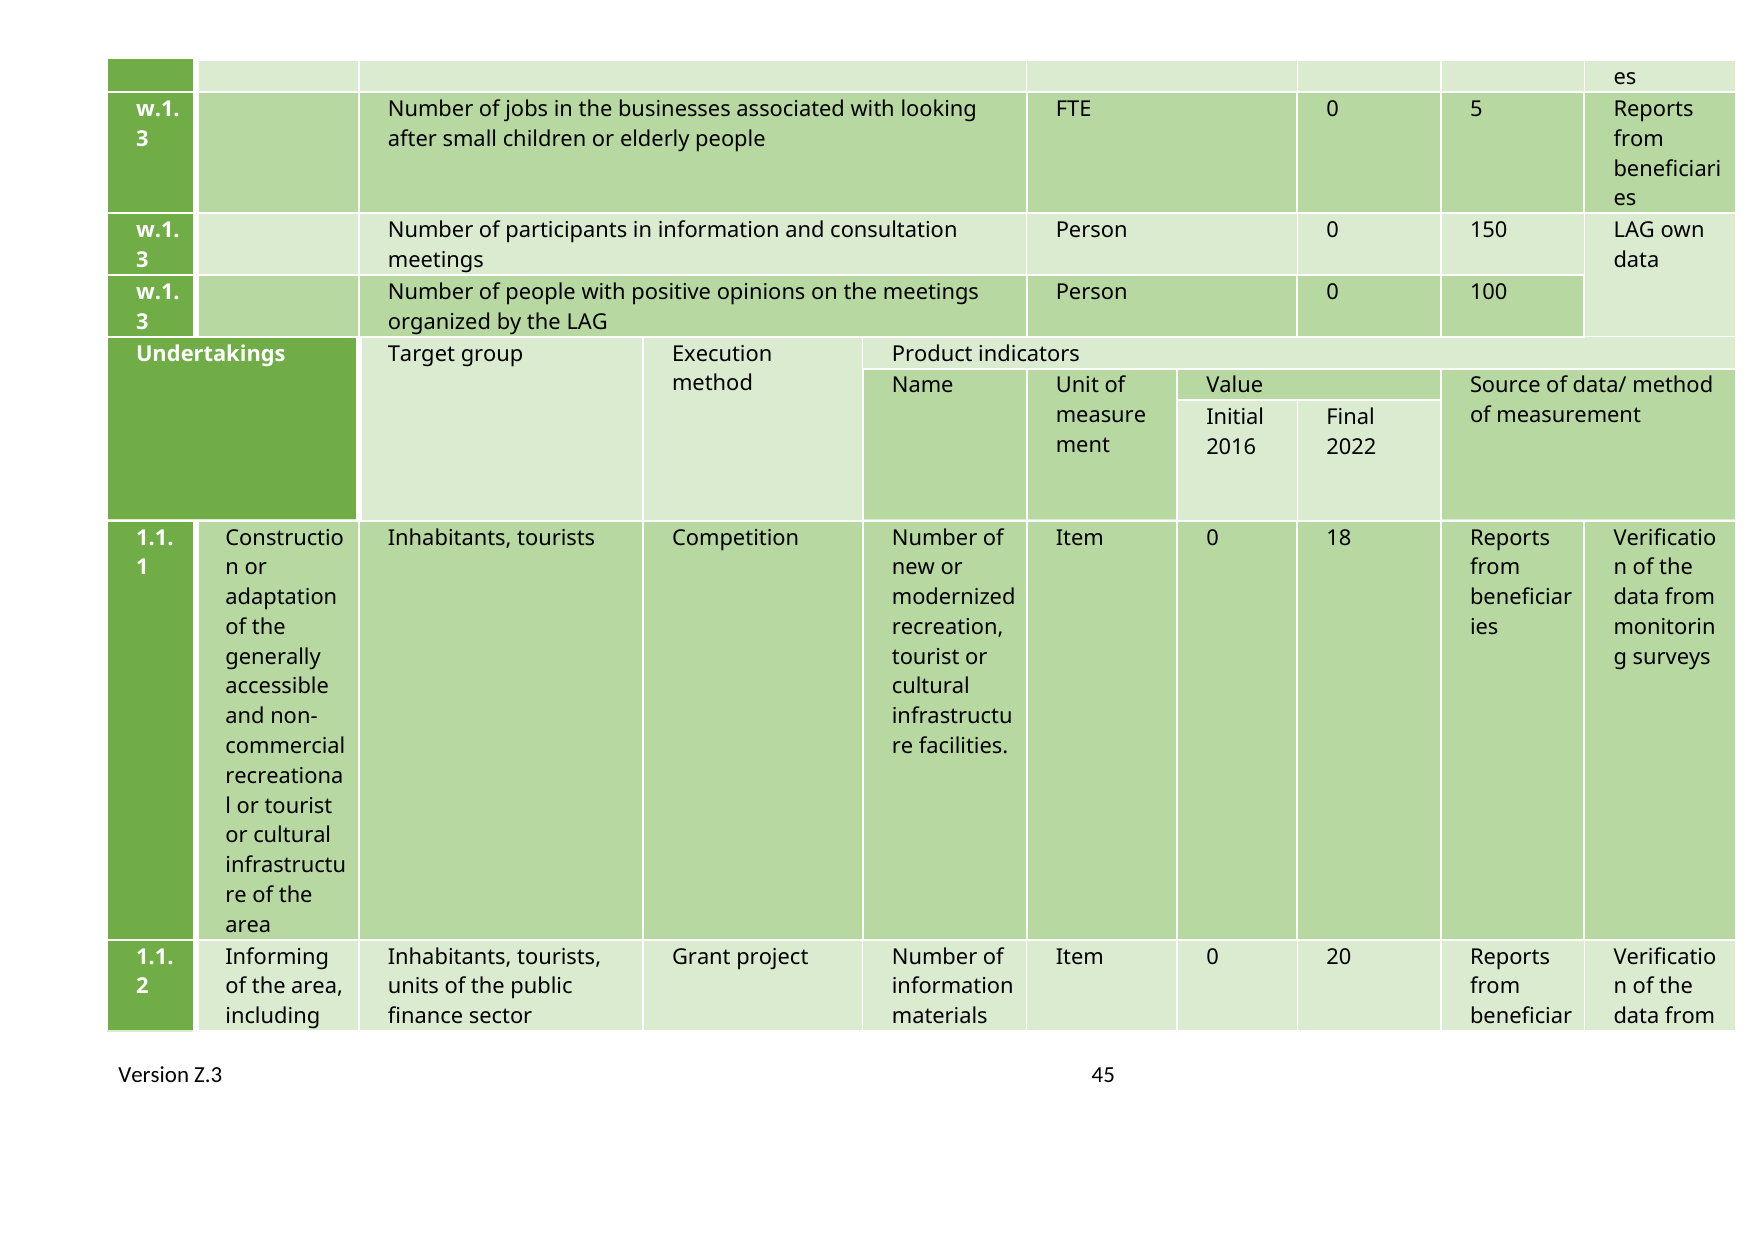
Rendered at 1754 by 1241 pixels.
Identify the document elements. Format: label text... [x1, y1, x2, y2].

table_cell 0 [1298, 93, 1440, 212]
table_cell Value [1178, 370, 1440, 399]
table_cell 0 [1298, 276, 1440, 336]
table_cell Source of data/ method of measurement [1442, 370, 1735, 519]
table_cell 150 [1442, 214, 1584, 274]
table_cell Undertakings [108, 338, 356, 519]
table_cell 0 [1298, 61, 1440, 91]
table_cell FTE [1028, 93, 1296, 212]
table_cell [199, 214, 358, 274]
table_cell Reports from beneficiaries [1585, 93, 1735, 212]
table_cell [199, 276, 358, 336]
table_cell FTE [1027, 61, 1297, 91]
table_cell LAG own data [1585, 214, 1735, 336]
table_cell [1585, 61, 1735, 91]
table_cell Number of participants in information and consultation meetings [360, 214, 1026, 274]
table_cell Grant project [644, 941, 862, 1030]
table_cell 20 [1298, 941, 1440, 1030]
table_cell 1.1.1 [108, 522, 193, 939]
table_cell w.1.3 [108, 276, 193, 336]
table_cell Final 2022 [1298, 401, 1440, 519]
table_cell Person [1027, 214, 1297, 274]
table_cell 0 [1178, 522, 1296, 939]
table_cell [1442, 941, 1584, 1030]
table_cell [360, 941, 642, 1030]
table_cell 29 [1442, 61, 1584, 91]
table_cell 18 [1298, 522, 1440, 939]
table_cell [199, 941, 358, 1030]
table_cell Item [1028, 522, 1176, 939]
table_cell Name [864, 370, 1026, 519]
table_cell Number of new or modernized recreation, tourist or cultural infrastructure facilities. [864, 522, 1026, 939]
table_cell w.1.3 [108, 93, 193, 212]
table_cell Item [1027, 941, 1176, 1030]
table_cell Execution method [644, 338, 862, 519]
table_cell 0 [1298, 214, 1440, 274]
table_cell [863, 941, 1026, 1030]
table_cell 5 [1442, 93, 1583, 212]
table_cell 1.1.2 [108, 941, 193, 1030]
table_cell Competition [644, 522, 862, 939]
table_cell w.1.3 [108, 214, 193, 274]
table_cell [199, 93, 358, 212]
table_cell Product indicators [863, 337, 1735, 367]
table_cell Number of people with positive opinions on the meetings organized by the LAG [360, 276, 1026, 336]
table_cell [199, 61, 358, 91]
table_cell Number of jobs in the businesses associated with looking after small children or elderly people [360, 93, 1026, 212]
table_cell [360, 61, 1026, 91]
table_cell Reports from beneficiaries [1442, 522, 1583, 939]
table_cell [1585, 941, 1735, 1030]
table_cell Verification of the data from monitoring surveys [1585, 522, 1735, 939]
table_cell Initial 2016 [1178, 401, 1297, 519]
table_cell Person [1028, 276, 1296, 336]
table_cell w.1.2 [108, 59, 193, 91]
table_cell Unit of measurement [1028, 370, 1176, 519]
table_cell Construction or adaptation of the generally accessible and non-commercial recreational or tourist or cultural infrastructure of the area [199, 522, 358, 939]
table_cell 0 [1178, 941, 1297, 1030]
table_cell Inhabitants, tourists [360, 522, 642, 939]
table_cell 100 [1442, 276, 1583, 336]
table_cell Target group [362, 338, 642, 519]
